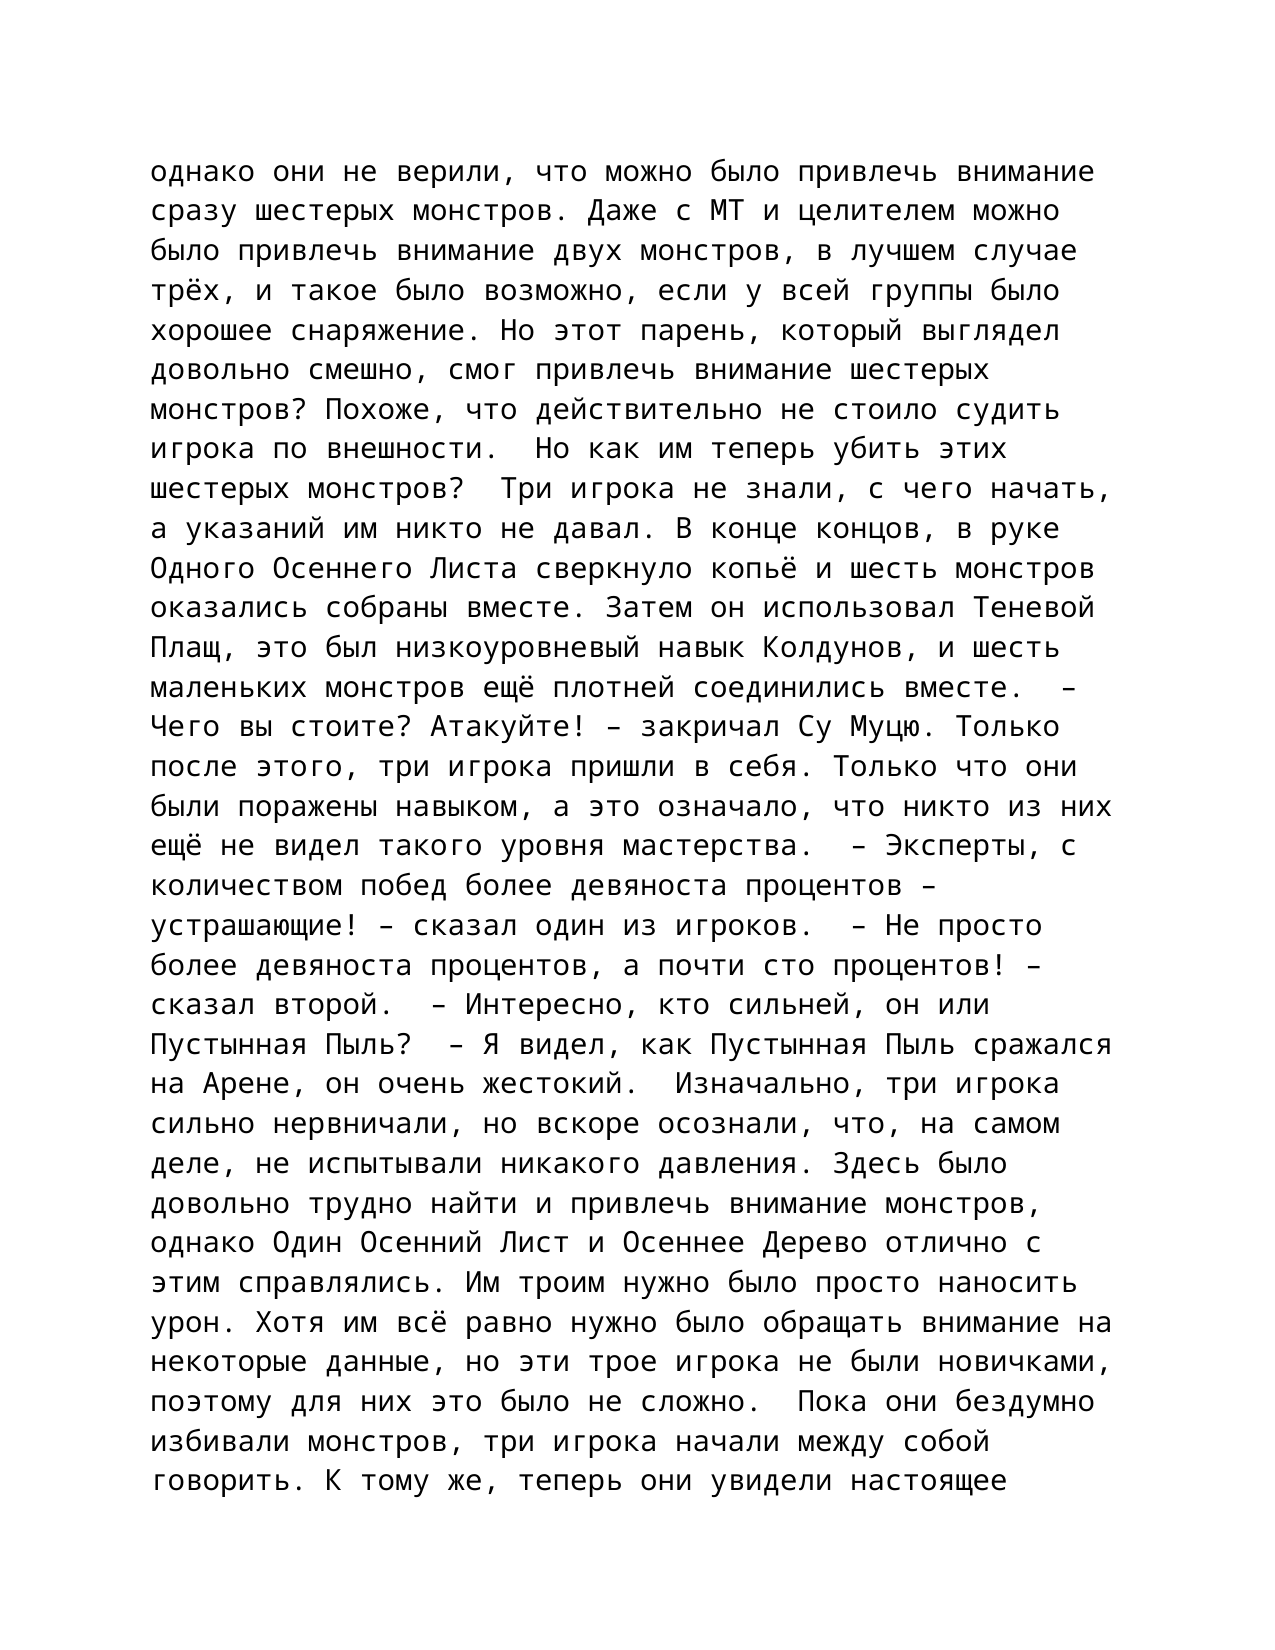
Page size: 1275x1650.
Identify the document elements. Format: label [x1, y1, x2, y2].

text [150, 150, 1125, 1499]
